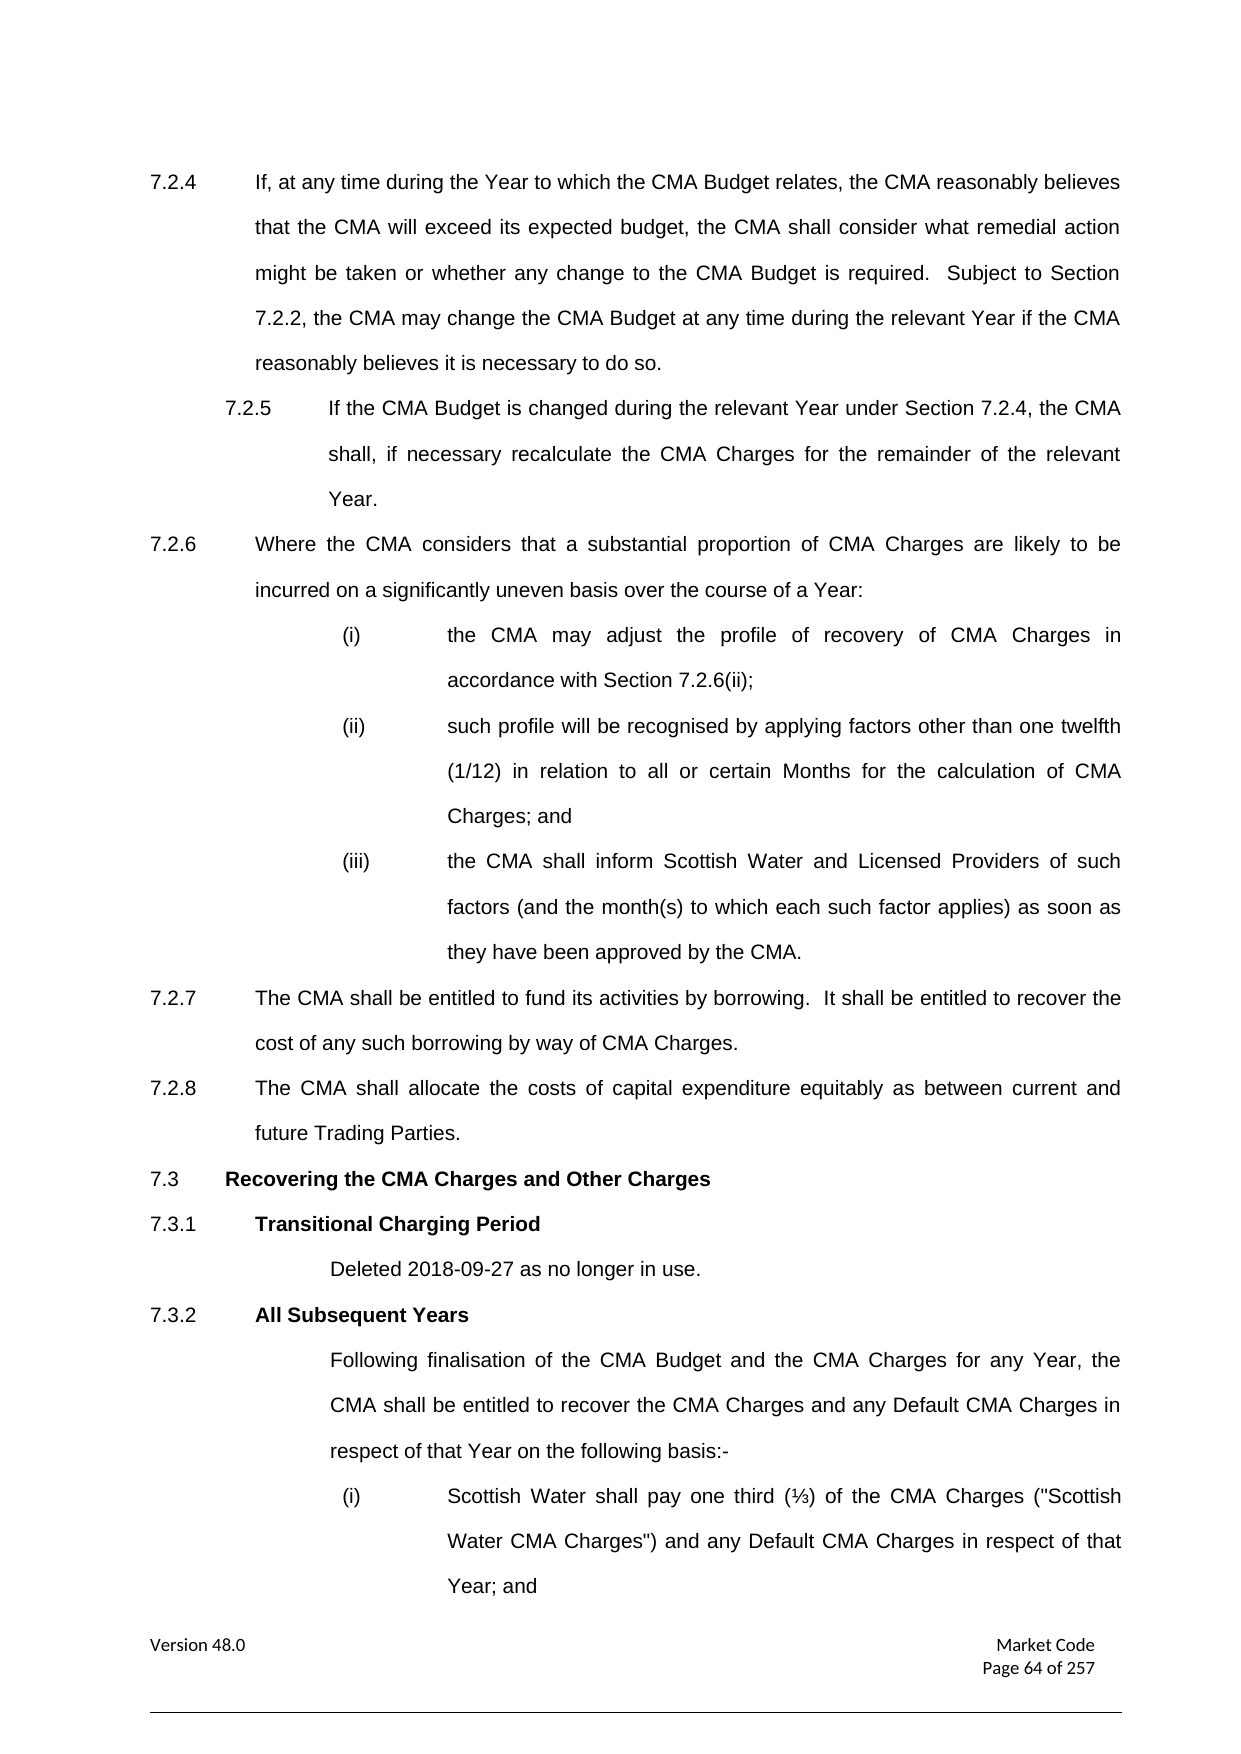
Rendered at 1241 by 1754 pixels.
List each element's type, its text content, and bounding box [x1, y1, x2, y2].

text Scottish Water shall pay one third (⅓) of the Charges ("Scottish Water Charges") and any Default Charges in respect of that Year; and [342, 1467, 1122, 1603]
text Transitional Charging Period [150, 1195, 1122, 1241]
text the shall inform Scottish Water and Licensed Providers of such factors (and the month(s) to which each such factor applies) as soon as they have been approved by the . [342, 833, 1122, 969]
text Recovering the Charges and Other Charges [150, 1150, 1122, 1195]
text Deleted 2018-09-27 as no longer in use. [330, 1241, 1122, 1286]
text the may adjust the profile of recovery of Charges in accordance with Section 7.2.6(ii); [342, 606, 1122, 697]
text Following finalisation of the Budget and the Charges for any Year, the shall be entitled to recover the Charges and any Default Charges in respect of that Year on the following basis:- [330, 1331, 1122, 1467]
text If, at any time during the Year to which the Budget relates, the reasonably believes that the will exceed its expected budget, the shall consider what remedial action might be taken or whether any change to the Budget is required. Subject to Section 7.2.2, the may change the Budget at any time during the relevant Year if the reasonably believes it is necessary to do so. [150, 153, 1122, 379]
text All Subsequent Years [150, 1286, 1122, 1331]
text such profile will be recognised by applying factors other than one twelfth (1/12) in relation to all or certain Months for the calculation of Charges; and [342, 697, 1122, 833]
text Where the considers that a substantial proportion of Charges are likely to be incurred on a significantly uneven basis over the course of a Year: [150, 516, 1122, 606]
text If the Budget is changed during the relevant Year under Section 7.2.4, the shall, if necessary recalculate the Charges for the remainder of the relevant Year. [225, 379, 1122, 516]
text The shall be entitled to fund its activities by borrowing. It shall be entitled to recover the cost of any such borrowing by way of Charges. [150, 969, 1122, 1059]
text The shall allocate the costs of capital expenditure equitably as between current and future Trading Parties. [150, 1059, 1122, 1150]
